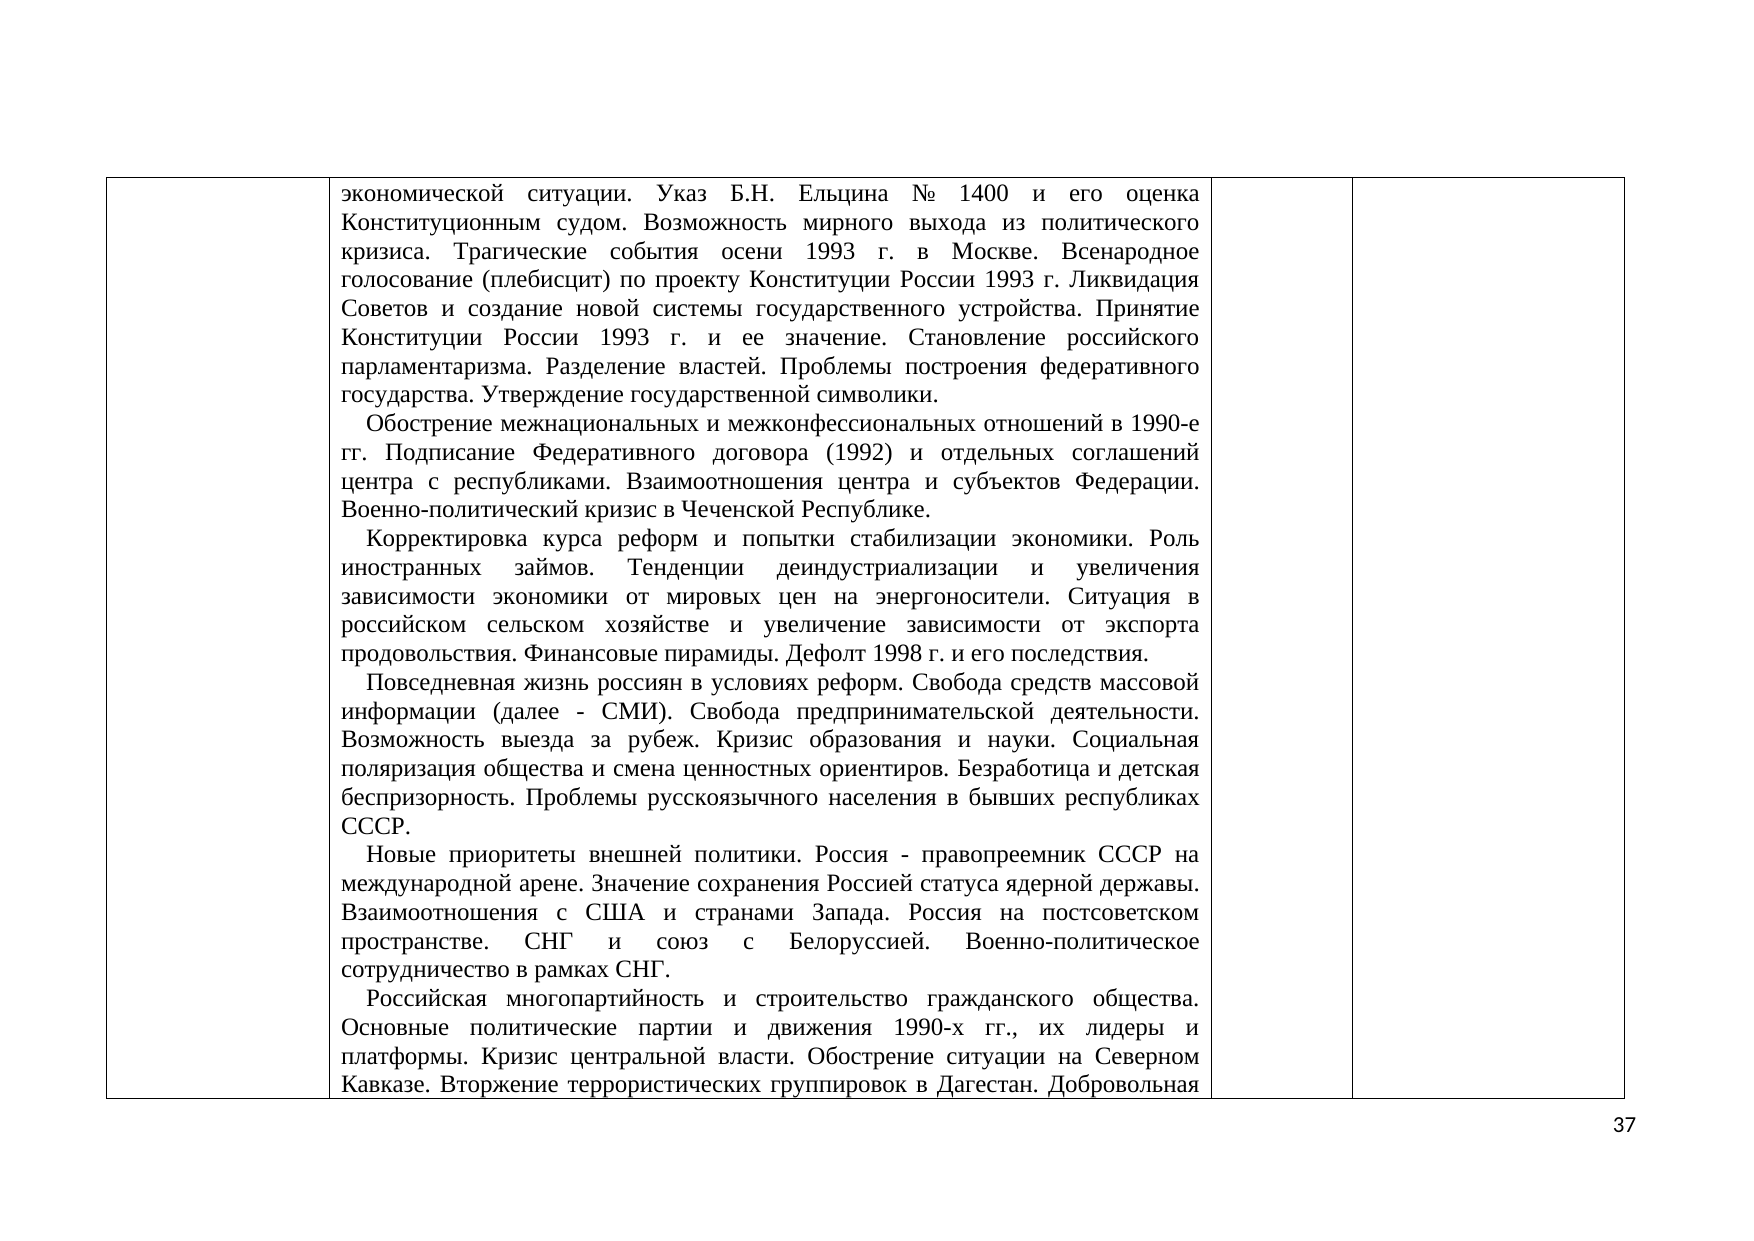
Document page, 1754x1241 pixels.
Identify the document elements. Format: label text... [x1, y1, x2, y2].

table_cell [330, 178, 1211, 1098]
table_cell 2 [1212, 178, 1352, 1098]
